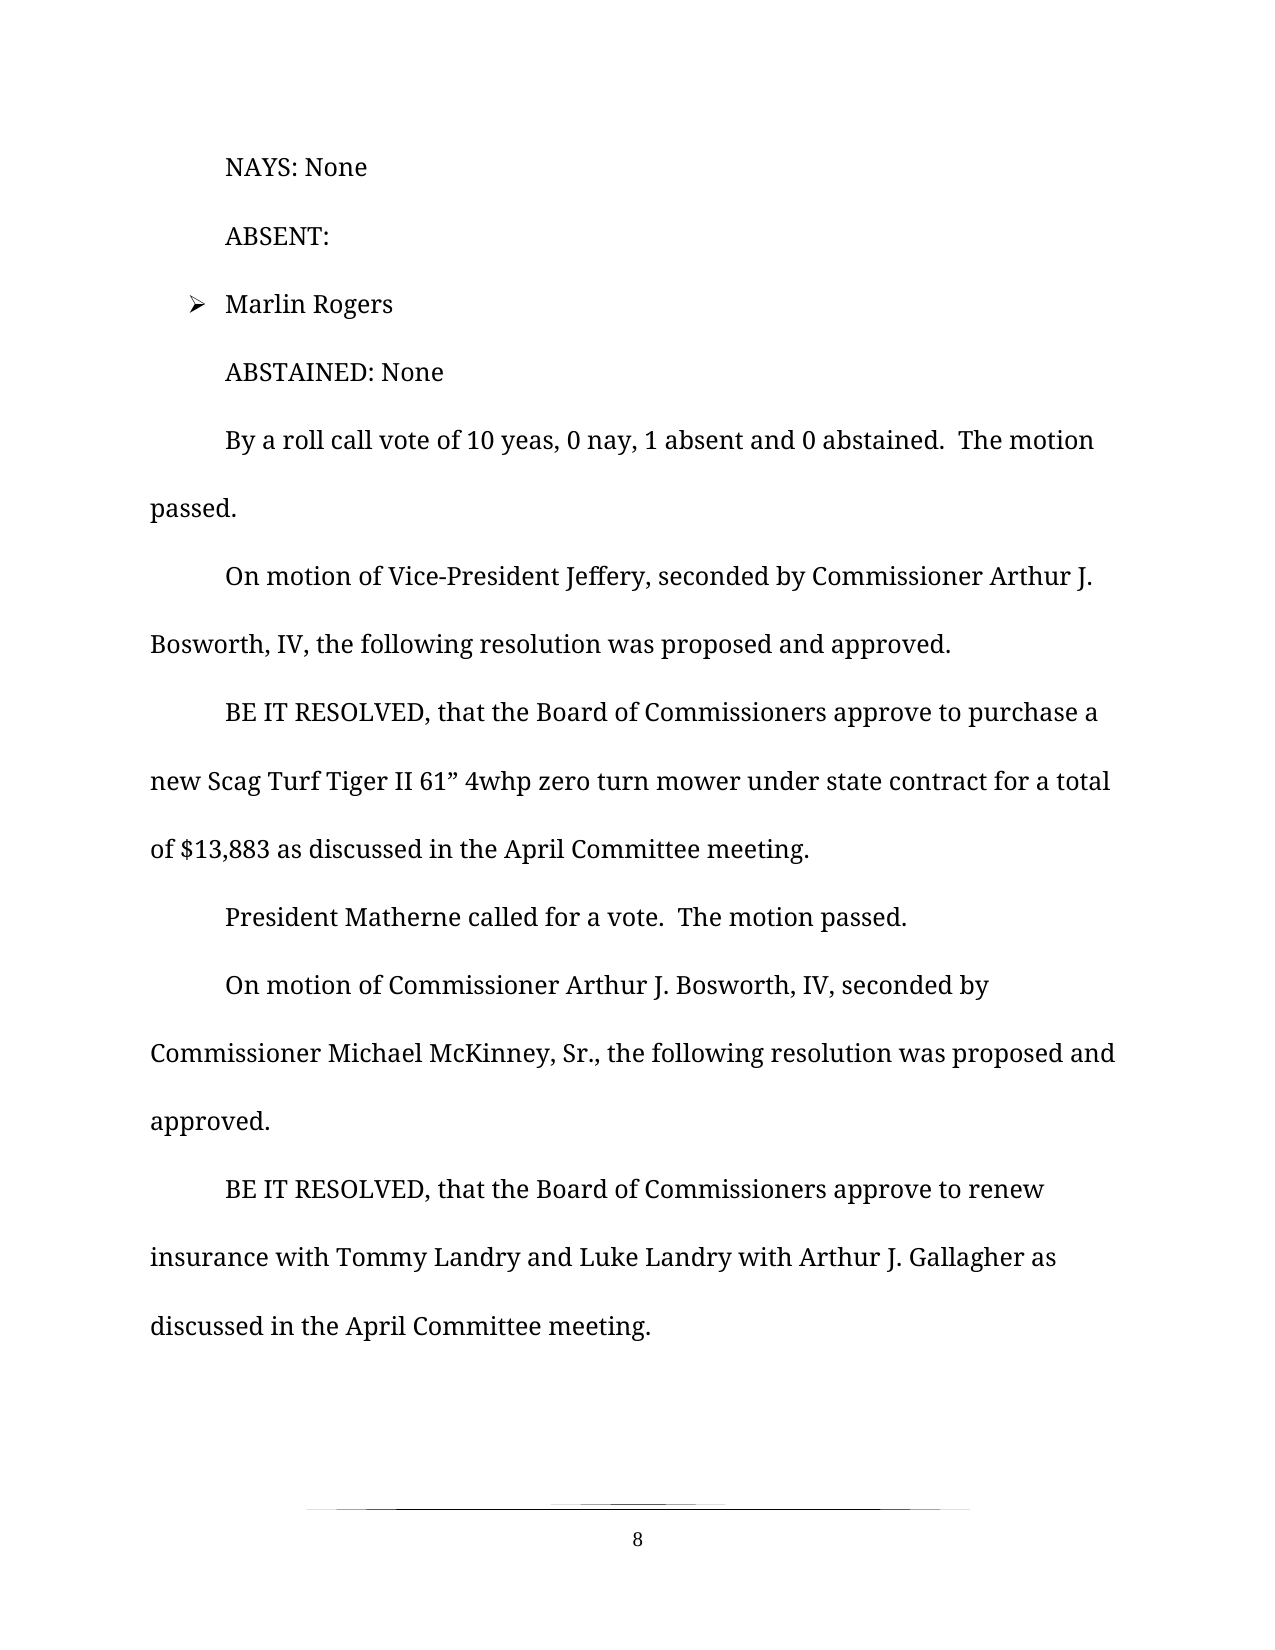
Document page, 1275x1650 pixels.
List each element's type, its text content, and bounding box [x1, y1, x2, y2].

text BE IT RESOLVED, that the Board of Commissioners approve to renew insurance with Tommy Landry and Luke Landry with Arthur J. Gallagher as discussed in the April Committee meeting. [150, 1172, 1125, 1342]
text ABSTAINED: None [150, 354, 1125, 388]
text NAYS: None [150, 150, 1125, 184]
list Marlin Rogers [187, 286, 1125, 320]
text BE IT RESOLVED, that the Board of Commissioners approve to purchase a new Scag Turf Tiger II 61” 4whp zero turn mower under state contract for a total of $13,883 as discussed in the April Committee meeting. [150, 695, 1125, 865]
text ABSENT: [150, 218, 1125, 252]
text President Matherne called for a vote. The motion passed. [150, 899, 1125, 933]
text On motion of Commissioner Arthur J. Bosworth, IV, seconded by Commissioner Michael McKinney, Sr., the following resolution was proposed and approved. [150, 967, 1125, 1138]
text On motion of Vice-President Jeffery, seconded by Commissioner Arthur J. Bosworth, IV, the following resolution was proposed and approved. [150, 559, 1125, 661]
text By a roll call vote of 10 yeas, 0 nay, 1 absent and 0 abstained. The motion passed. [150, 422, 1125, 525]
